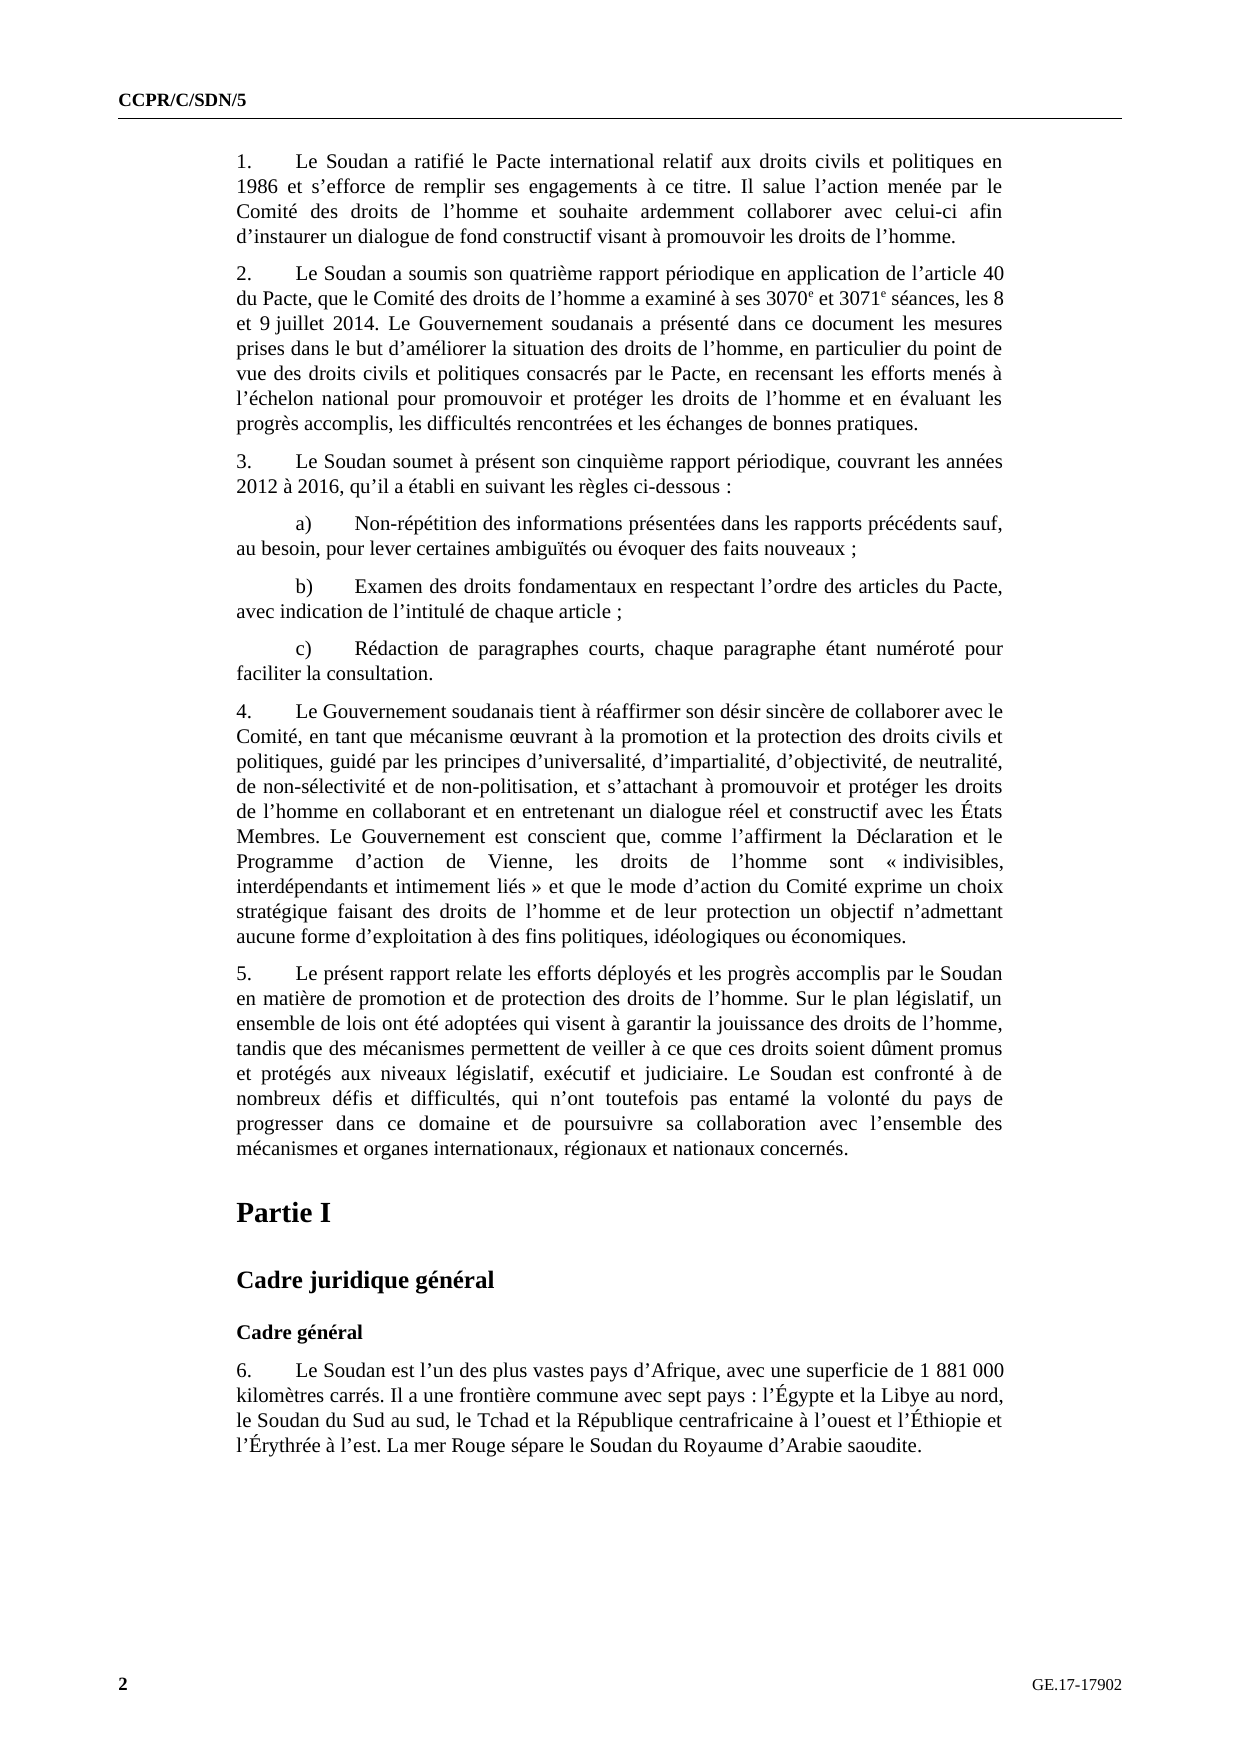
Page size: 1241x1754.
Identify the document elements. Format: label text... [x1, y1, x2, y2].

text Cadre général [118, 1319, 1004, 1344]
text 5. Le présent rapport relate les efforts déployés et les progrès accomplis par le Soudan en matière de promotion et de protection des droits de l’homme. Sur le plan législatif, un ensemble de lois ont été adoptées qui visent à garantir la jouissance des droits de l’homme, tandis que des mécanismes permettent de veiller à ce que ces droits soient dûment promus et protégés aux niveaux législatif, exécutif et judiciaire. Le Soudan est confronté à de nombreux défis et difficultés, qui n’ont toutefois pas entamé la volonté du pays de progresser dans ce domaine et de poursuivre sa collaboration avec l’ensemble des mécanismes et organes internationaux, régionaux et nationaux concernés. [236, 960, 1004, 1160]
text 6. Le Soudan est l’un des plus vastes pays d’Afrique, avec une superficie de 1 881 000 kilomètres carrés. Il a une frontière commune avec sept pays : l’Égypte et la Libye au nord, le Soudan du Sud au sud, le Tchad et la République centrafricaine à l’ouest et l’Éthiopie et l’Érythrée à l’est. La mer Rouge sépare le Soudan du Royaume d’Arabie saoudite. [236, 1357, 1004, 1457]
text Partie I [118, 1198, 1004, 1229]
text 4. Le Gouvernement soudanais tient à réaffirmer son désir sincère de collaborer avec le Comité, en tant que mécanisme œuvrant à la promotion et la protection des droits civils et politiques, guidé par les principes d’universalité, d’impartialité, d’objectivité, de neutralité, de non-sélectivité et de non-politisation, et s’attachant à promouvoir et protéger les droits de l’homme en collaborant et en entretenant un dialogue réel et constructif avec les États Membres. Le Gouvernement est conscient que, comme l’affirment la Déclaration et le Programme d’action de Vienne, les droits de l’homme sont « indivisibles, interdépendants et intimement liés » et que le mode d’action du Comité exprime un choix stratégique faisant des droits de l’homme et de leur protection un objectif n’admettant aucune forme d’exploitation à des fins politiques, idéologiques ou économiques. [236, 698, 1004, 948]
text b) Examen des droits fondamentaux en respectant l’ordre des articles du Pacte, avec indication de l’intitulé de chaque article ; [236, 573, 1004, 623]
text c) Rédaction de paragraphes courts, chaque paragraphe étant numéroté pour faciliter la consultation. [236, 635, 1004, 685]
text Cadre juridique général [118, 1266, 1004, 1294]
text a) Non-répétition des informations présentées dans les rapports précédents sauf, au besoin, pour lever certaines ambiguïtés ou évoquer des faits nouveaux ; [236, 510, 1004, 560]
text 2. Le Soudan a soumis son quatrième rapport périodique en application de l’article 40 du Pacte, que le Comité des droits de l’homme a examiné à ses 3070e et 3071e séances, les 8 et 9 juillet 2014. Le Gouvernement soudanais a présenté dans ce document les mesures prises dans le but d’améliorer la situation des droits de l’homme, en particulier du point de vue des droits civils et politiques consacrés par le Pacte, en recensant les efforts menés à l’échelon national pour promouvoir et protéger les droits de l’homme et en évaluant les progrès accomplis, les difficultés rencontrées et les échanges de bonnes pratiques. [236, 260, 1004, 435]
text 3. Le Soudan soumet à présent son cinquième rapport périodique, couvrant les années 2012 à 2016, qu’il a établi en suivant les règles ci-dessous : [236, 448, 1004, 498]
text 1. Le Soudan a ratifié le Pacte international relatif aux droits civils et politiques en 1986 et s’efforce de remplir ses engagements à ce titre. Il salue l’action menée par le Comité des droits de l’homme et souhaite ardemment collaborer avec celui-ci afin d’instaurer un dialogue de fond constructif visant à promouvoir les droits de l’homme. [236, 148, 1004, 248]
